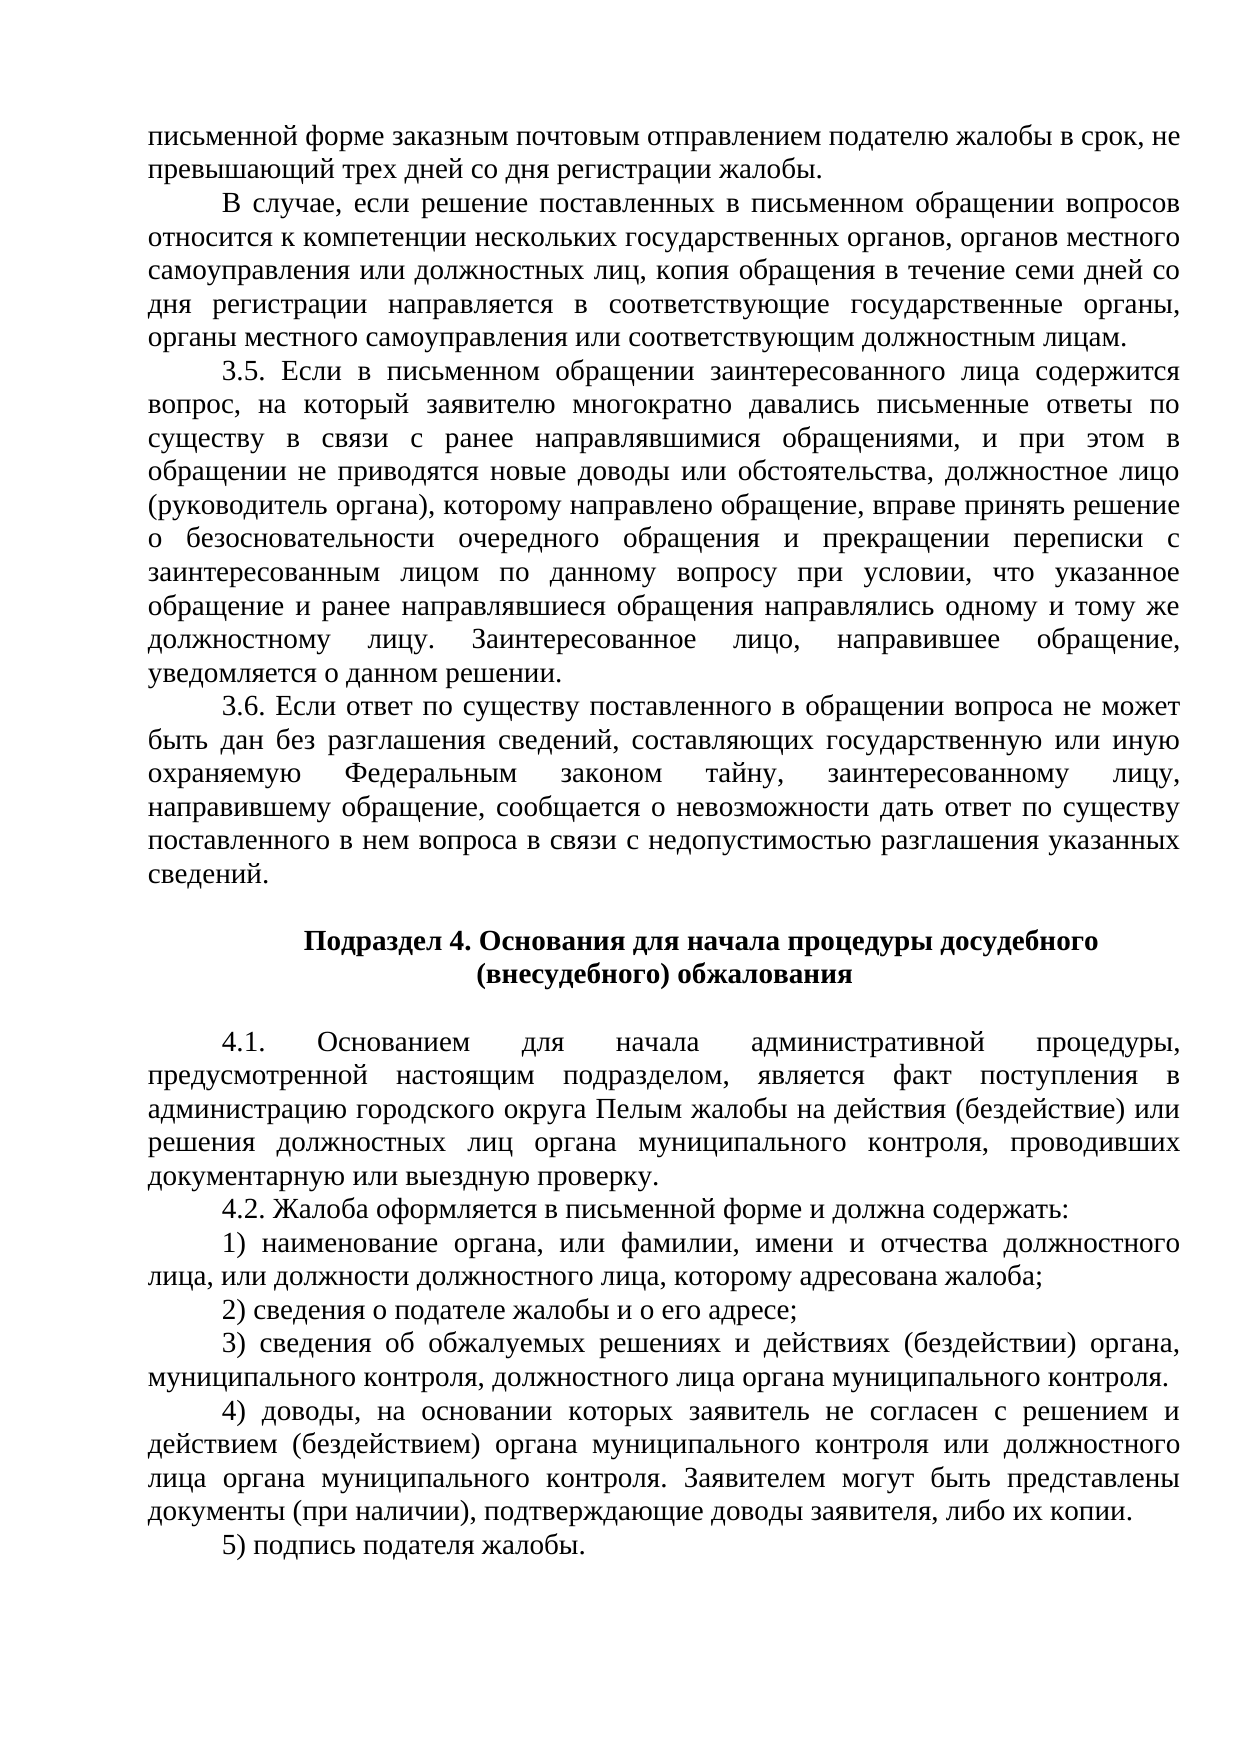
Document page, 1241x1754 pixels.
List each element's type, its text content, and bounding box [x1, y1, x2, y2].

text 5) подпись подателя жалобы. [148, 1527, 1181, 1560]
text 4.2. Жалоба оформляется в письменной форме и должна содержать: [148, 1191, 1181, 1225]
text В случае, если решение поставленных в письменном обращении вопросов относится к компетенции нескольких государственных органов, органов местного самоуправления или должностных лиц, копия обращения в течение семи дней со дня регистрации направляется в соответствующие государственные органы, органы местного самоуправления или соответствующим должностным лицам. [148, 185, 1181, 353]
text 2) сведения о подателе жалобы и о его адресе; [148, 1292, 1181, 1326]
text 3) сведения об обжалуемых решениях и действиях (бездействии) органа, муниципального контроля, должностного лица органа муниципального контроля. [148, 1326, 1181, 1393]
text 4.1. Основанием для начала административной процедуры, предусмотренной настоящим подразделом, является факт поступления в администрацию городского округа Пелым жалобы на действия (бездействие) или решения должностных лиц органа муниципального контроля, проводивших документарную или выездную проверку. [148, 1024, 1181, 1191]
text 3.6. Если ответ по существу поставленного в обращении вопроса не может быть дан без разглашения сведений, составляющих государственную или иную охраняемую Федеральным законом тайну, заинтересованному лицу, направившему обращение, сообщается о невозможности дать ответ по существу поставленного в нем вопроса в связи с недопустимостью разглашения указанных сведений. [148, 688, 1181, 889]
text Подраздел 4. Основания для начала процедуры досудебного (внесудебного) обжалования [148, 923, 1181, 990]
text 1) наименование органа, или фамилии, имени и отчества должностного лица, или должности должностного лица, которому адресована жалоба; [148, 1225, 1181, 1292]
text 3.5. Если в письменном обращении заинтересованного лица содержится вопрос, на который заявителю многократно давались письменные ответы по существу в связи с ранее направлявшимися обращениями, и при этом в обращении не приводятся новые доводы или обстоятельства, должностное лицо (руководитель органа), которому направлено обращение, вправе принять решение о безосновательности очередного обращения и прекращении переписки с заинтересованным лицом по данному вопросу при условии, что указанное обращение и ранее направлявшиеся обращения направлялись одному и тому же должностному лицу. Заинтересованное лицо, направившее обращение, уведомляется о данном решении. [148, 353, 1181, 688]
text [148, 118, 1181, 185]
text 4) доводы, на основании которых заявитель не согласен с решением и действием (бездействием) органа муниципального контроля или должностного лица органа муниципального контроля. Заявителем могут быть представлены документы (при наличии), подтверждающие доводы заявителя, либо их копии. [148, 1393, 1181, 1527]
